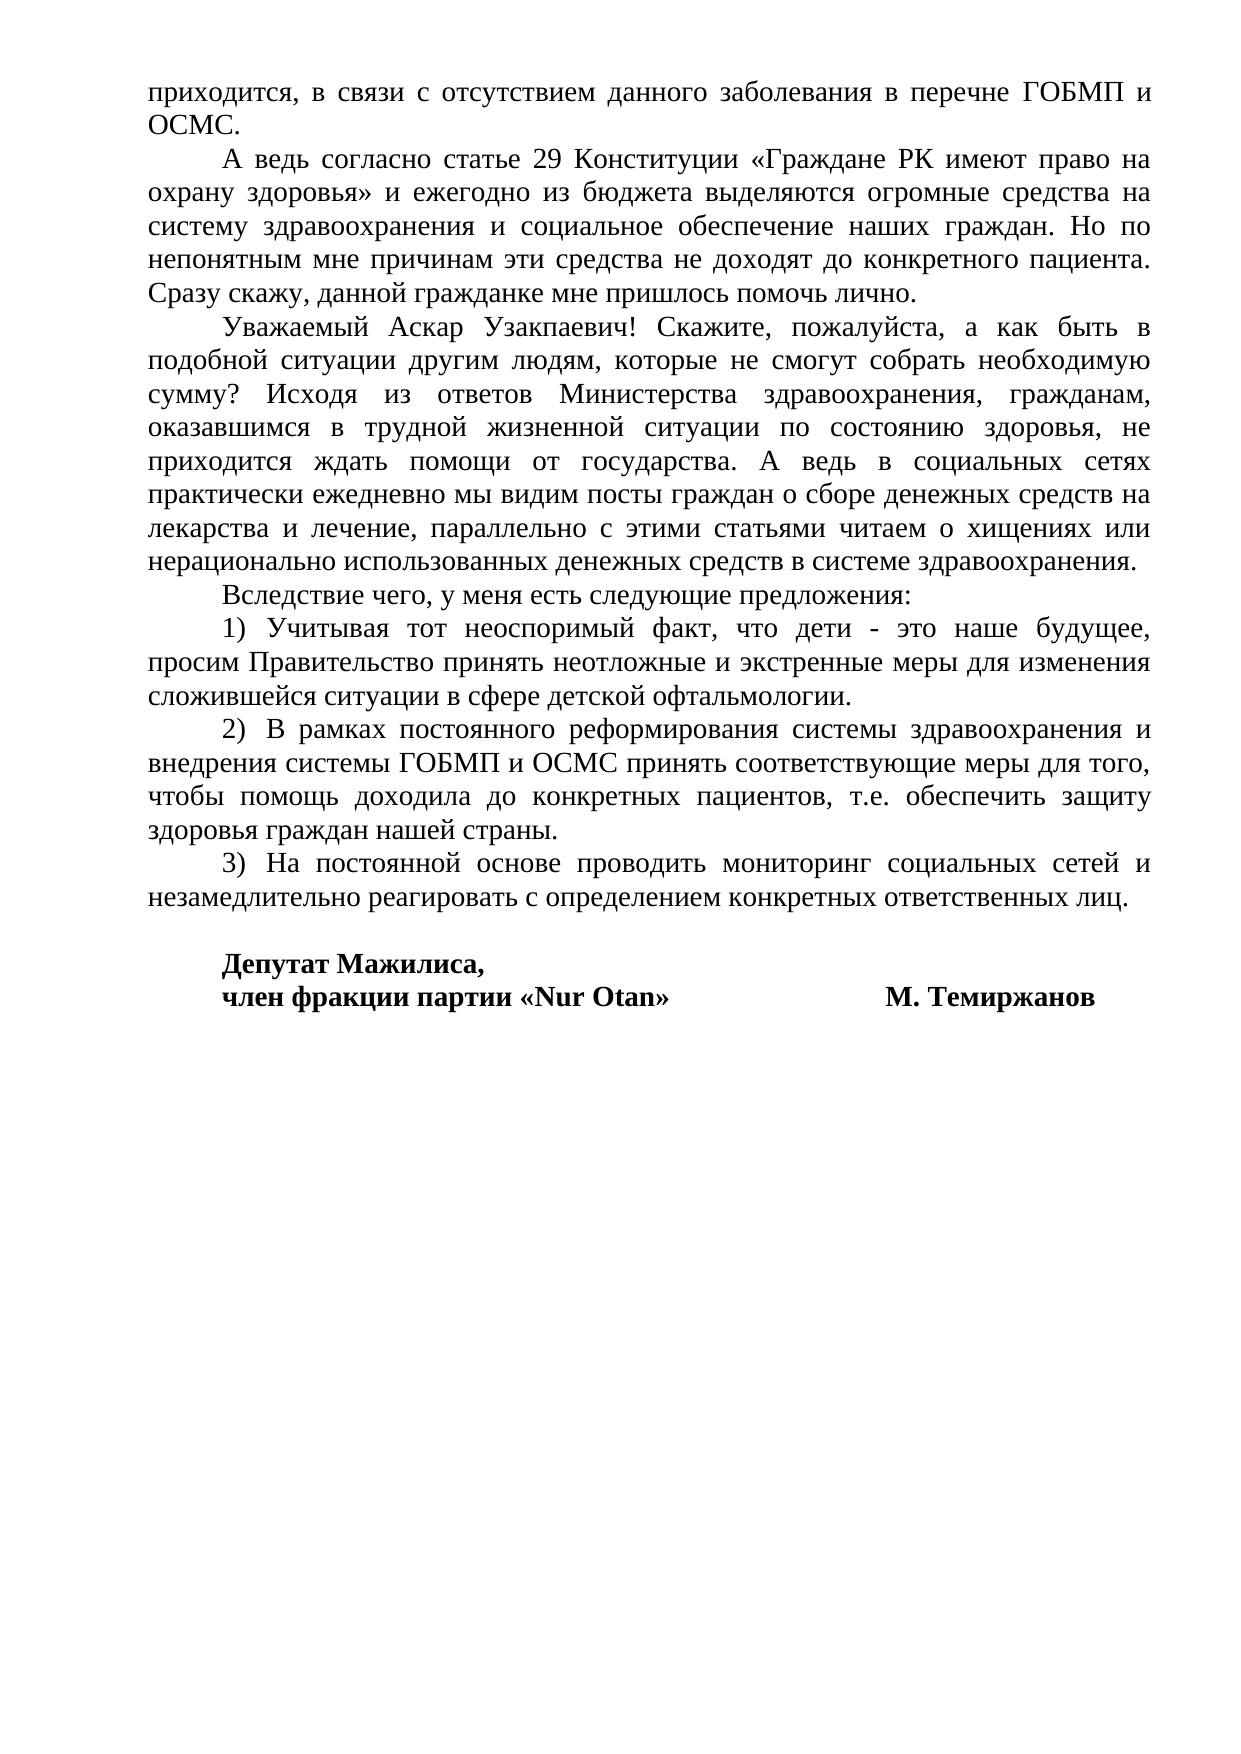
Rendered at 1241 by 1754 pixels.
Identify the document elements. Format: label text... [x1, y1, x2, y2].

list На постоянной основе проводить мониторинг социальных сетей и незамедлительно реагировать с определением конкретных ответственных лиц. [148, 845, 1152, 912]
text А ведь согласно статье 29 Конституции «Граждане РК имеют право на охрану здоровья» и ежегодно из бюджета выделяются огромные средства на систему здравоохранения и социальное обеспечение наших граждан. Но по непонятным мне причинам эти средства не доходят до конкретного пациента. Сразу скажу, данной гражданке мне пришлось помочь лично. [148, 141, 1152, 309]
text Депутат Мажилиса, [148, 946, 1152, 979]
text Вследствие чего, у меня есть следующие предложения: [148, 577, 1152, 611]
list В рамках постоянного реформирования системы здравоохранения и внедрения системы ГОБМП и ОСМС принять соответствующие меры для того, чтобы помощь доходила до конкретных пациентов, т.е. обеспечить защиту здоровья граждан нашей страны. [148, 711, 1152, 845]
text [148, 74, 1152, 141]
text член фракции партии «Nur Otan» М. Темиржанов [148, 979, 1152, 1013]
list Учитывая тот неоспоримый факт, что дети - это наше будущее, просим Правительство принять неотложные и экстренные меры для изменения сложившейся ситуации в сфере детской офтальмологии. [148, 611, 1152, 711]
text Уважаемый Аскар Узакпаевич! Скажите, пожалуйста, а как быть в подобной ситуации другим людям, которые не смогут собрать необходимую сумму? Исходя из ответов Министерства здравоохранения, гражданам, оказавшимся в трудной жизненной ситуации по состоянию здоровья, не приходится ждать помощи от государства. А ведь в социальных сетях практически ежедневно мы видим посты граждан о сборе денежных средств на лекарства и лечение, параллельно с этими статьями читаем о хищениях или нерационально использованных денежных средств в системе здравоохранения. [148, 309, 1152, 577]
